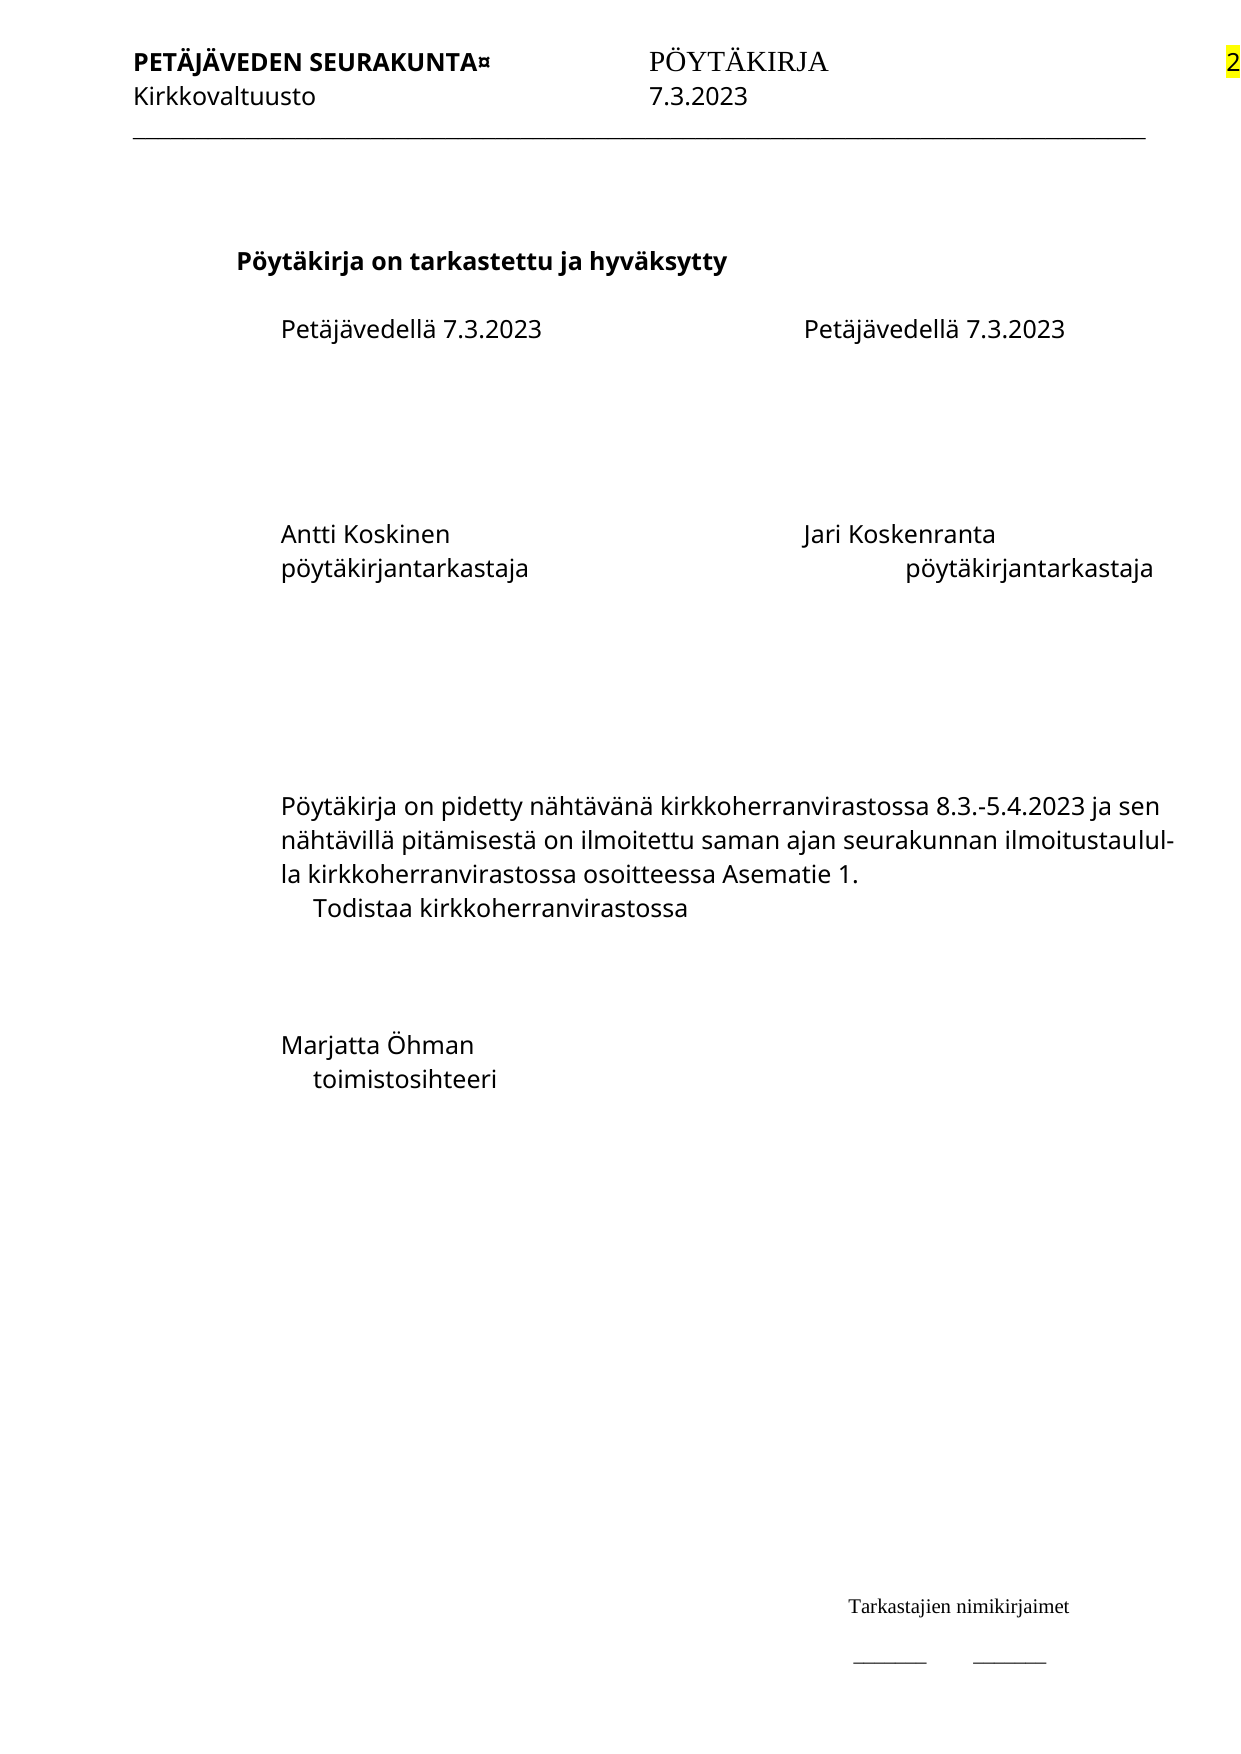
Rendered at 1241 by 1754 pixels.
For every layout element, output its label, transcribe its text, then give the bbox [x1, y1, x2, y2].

text Marjatta Öhman [281, 1027, 1179, 1061]
text Todistaa kirkkoherranvirastossa [281, 891, 1179, 925]
text Antti Koskinen Jari Koskenranta [281, 516, 1179, 551]
text toimistosihteeri [281, 1061, 1179, 1096]
text Pöytäkirja on pidetty nähtävänä kirkkoherranvirastossa 8.3.-5.4.2023 ja sen nähtävillä pitämisestä on ilmoitettu saman ajan seurakunnan ilmoitustaululla kirkkoherranvirastossa osoitteessa Asematie 1. [281, 789, 1179, 891]
text Petäjävedellä 7.3.2023 Petäjävedellä 7.3.2023 [281, 312, 1179, 346]
text Pöytäkirja on tarkastettu ja hyväksytty [236, 244, 1179, 278]
text pöytäkirjantarkastaja pöytäkirjantarkastaja [281, 551, 1179, 584]
